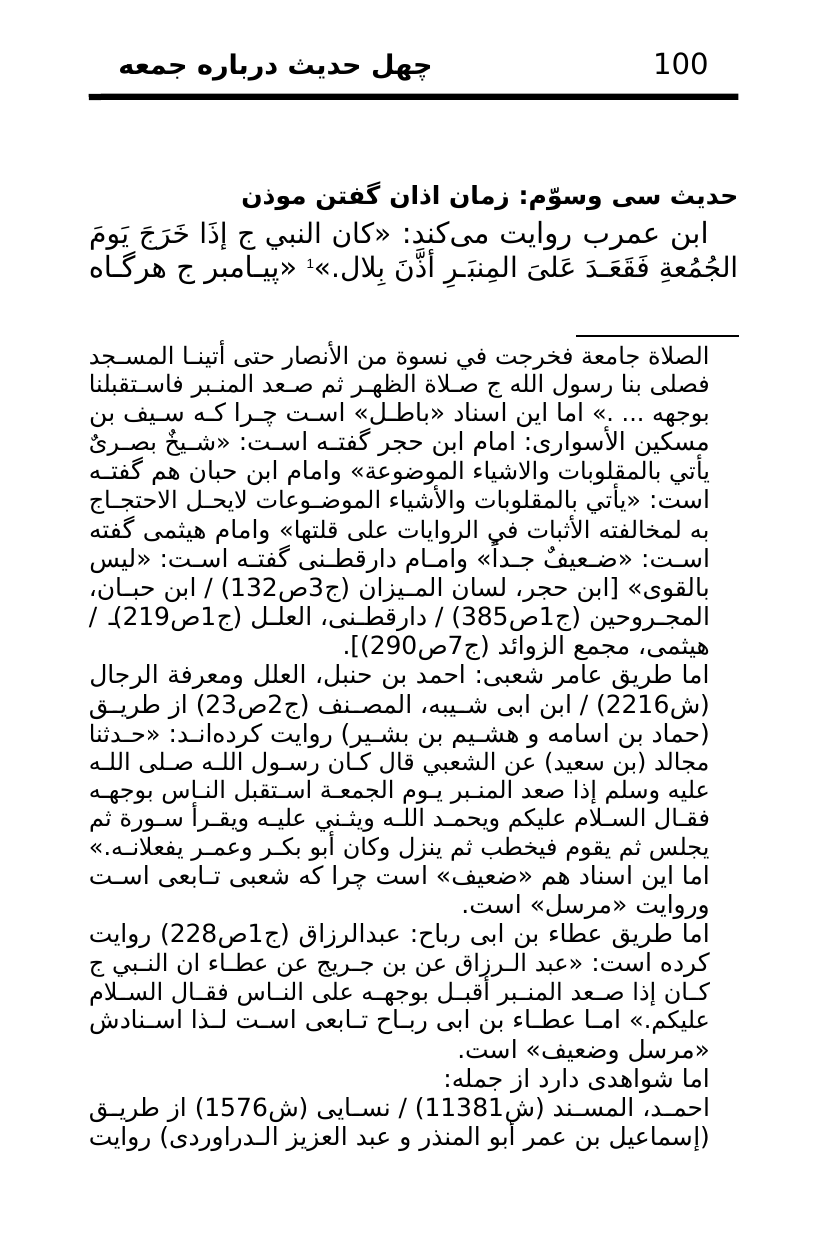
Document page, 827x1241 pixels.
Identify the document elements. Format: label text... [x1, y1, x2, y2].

text حدیث سی وسوّم: زمان اذان گفتن موذن [89, 181, 738, 210]
text ابن عمرب روایت می‌کند: «كان النبي ج إذَا خَرَجَ يَومَ الجُمُعةِ فَقَعَدَ عَلىَ المِنبَرِ أذَّنَ بِلال.» «پیامبر ج هرگاه در روز جمعه خارج می‌شدند، بر منبر می‌نشستند و بلال أذان می‌گفتند.» [89, 216, 738, 284]
